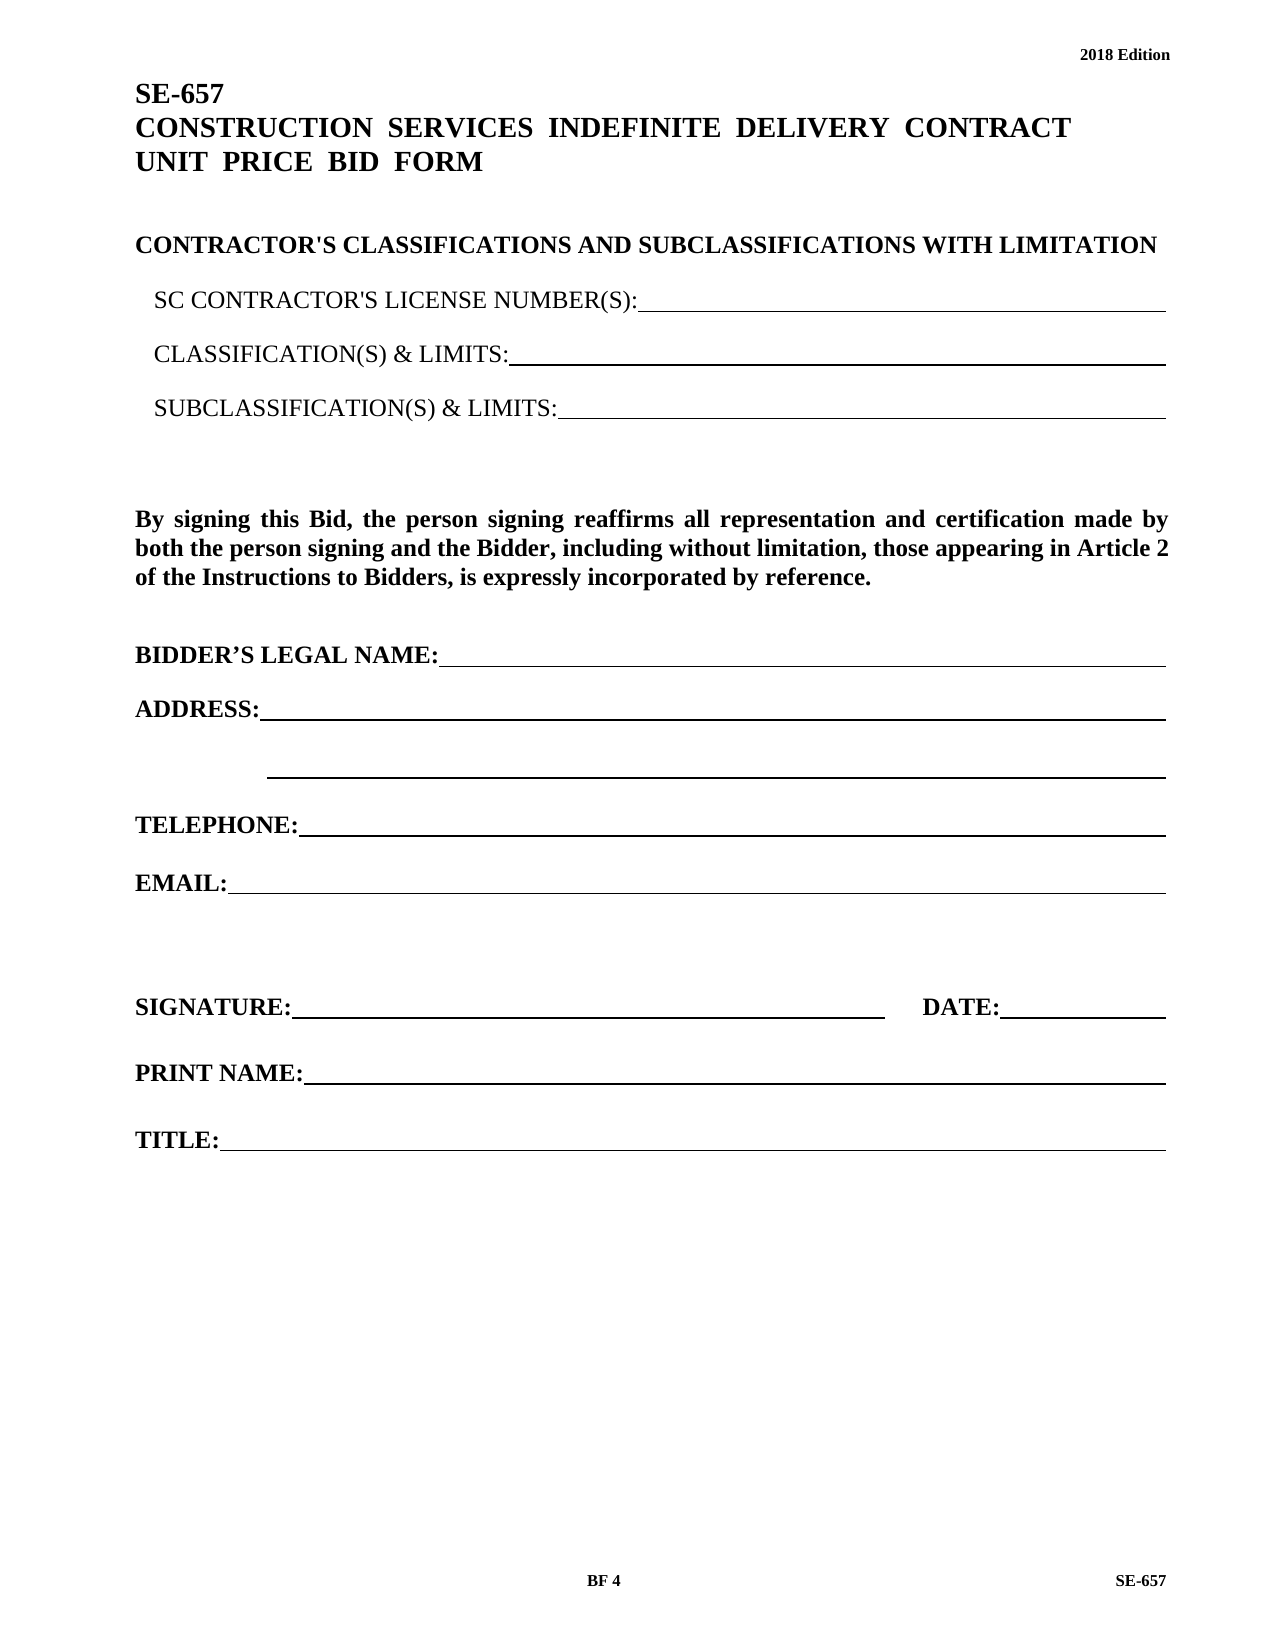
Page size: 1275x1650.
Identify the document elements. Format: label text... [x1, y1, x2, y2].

text SIGNATURE: DATE: [135, 992, 1170, 1021]
text EMAIL: [135, 868, 1170, 897]
text SUBCLASSIFICATION(S) & LIMITS: [154, 393, 1170, 422]
text By signing this Bid, the person signing reaffirms all representation and certification made by both the person signing and the Bidder, including without limitation, those appearing in Article 2 of the Instructions to Bidders, is expressly incorporated by reference. [135, 504, 1170, 591]
text CLASSIFICATION(S) & LIMITS: [154, 339, 1170, 368]
text ADDRESS: [135, 694, 1170, 723]
text Title: [135, 1125, 1170, 1153]
text CONTRACTOR'S CLASSIFICATIONS AND SUBCLASSIFICATIONS WITH LIMITATION [135, 227, 1170, 261]
text SC CONTRACTOR'S LICENSE NUMBER(S): [154, 286, 1170, 314]
text TELEPHONE: [135, 810, 1170, 839]
text BIDDER’S LEGAL NAME: [135, 641, 1170, 669]
text PRINT NAME: [135, 1058, 1170, 1087]
